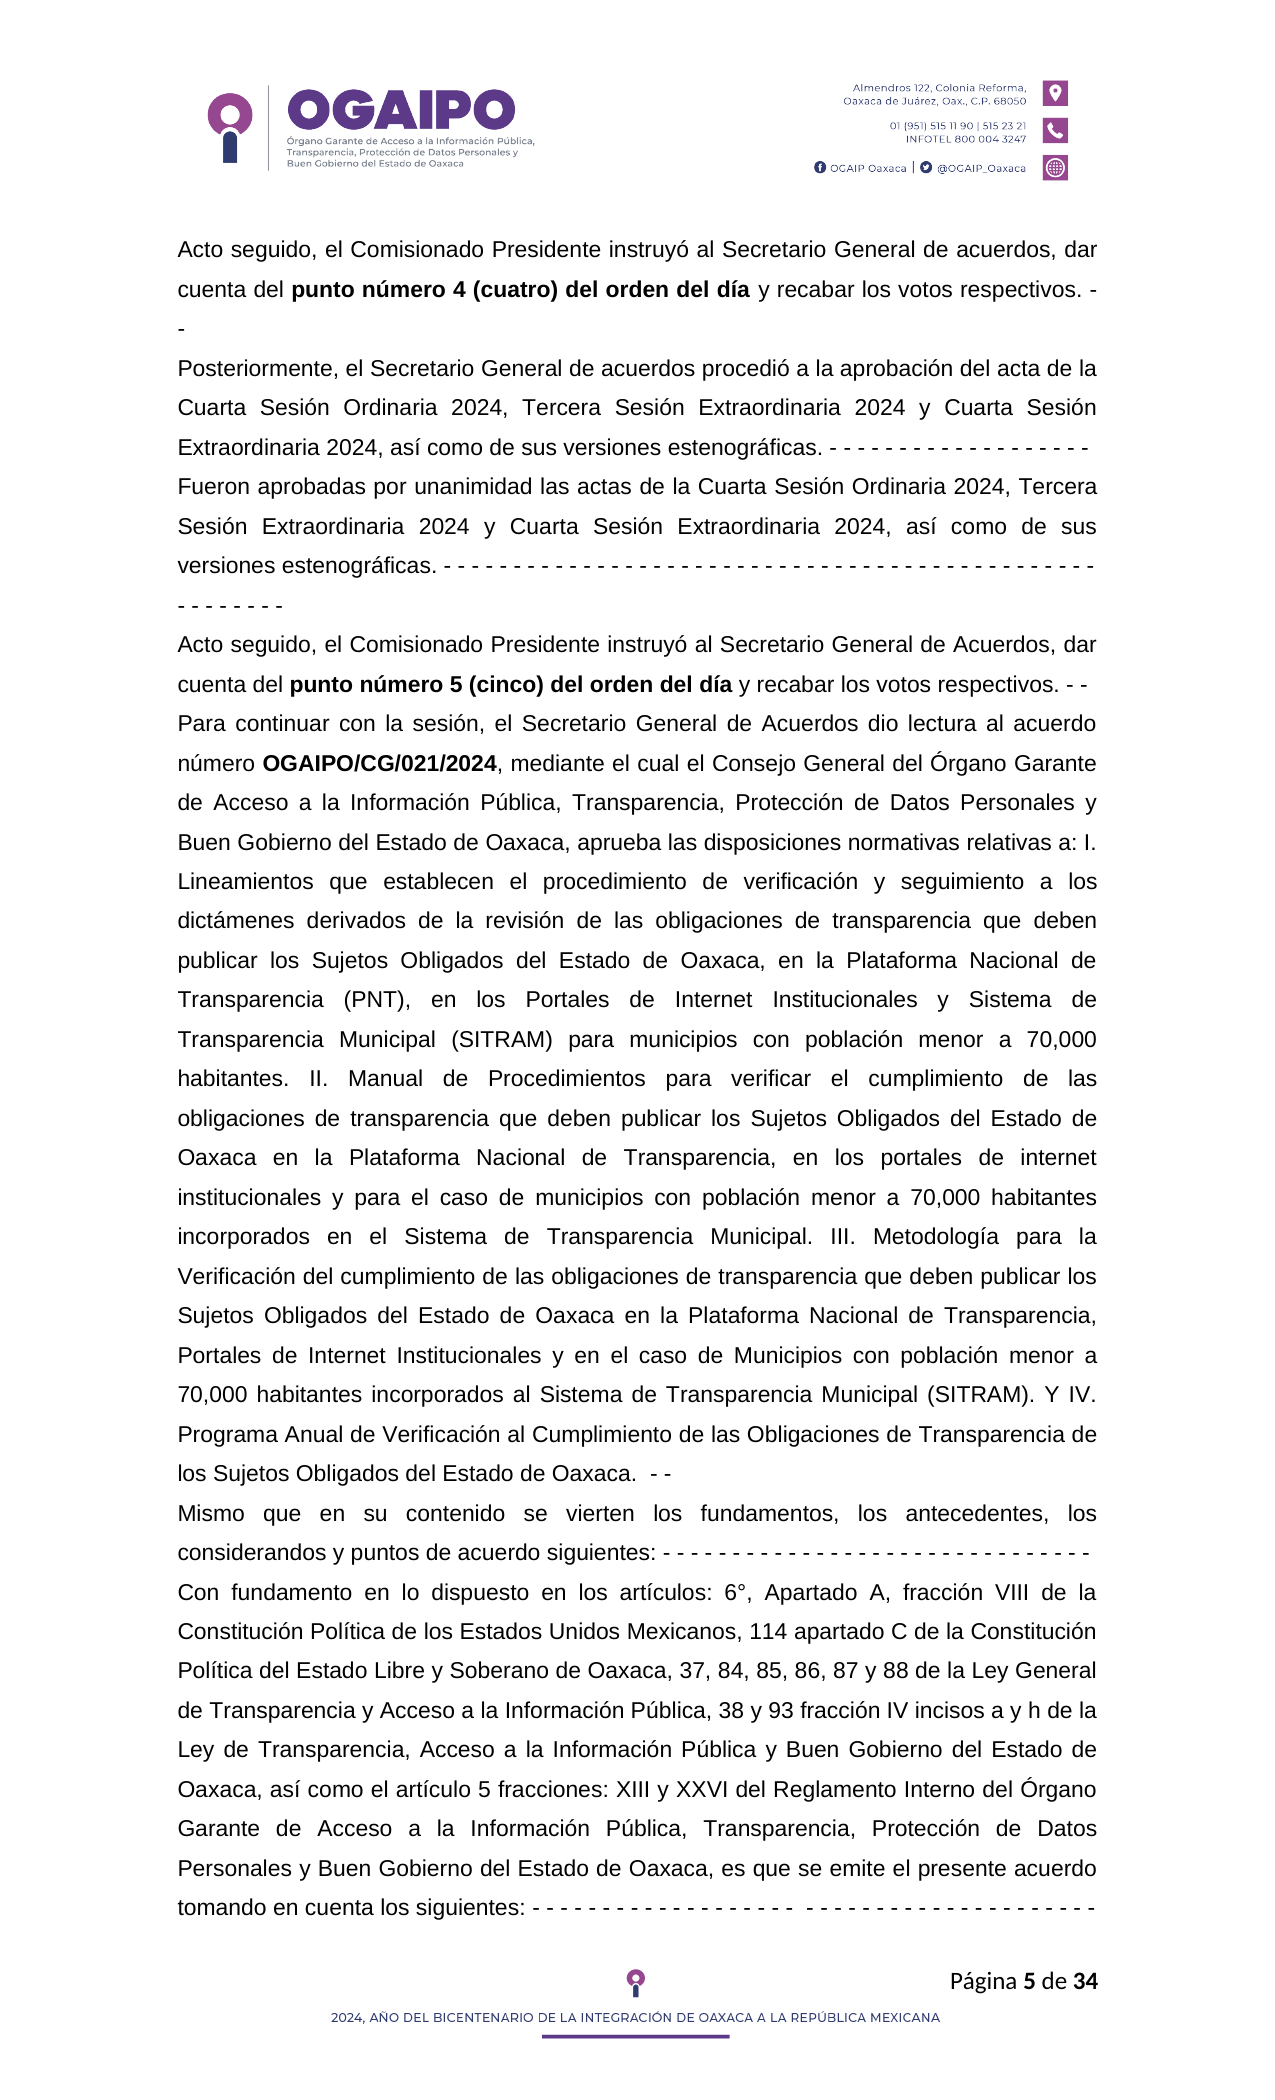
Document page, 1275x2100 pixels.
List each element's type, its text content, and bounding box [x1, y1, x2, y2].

text Acto seguido, el Comisionado Presidente instruyó al Secretario General de Acuerdos, dar cuenta del punto número 5 (cinco) del orden del día y recabar los votos respectivos. - - [177, 631, 1098, 697]
text Para continuar con la sesión, el Secretario General de Acuerdos dio lectura al acuerdo número OGAIPO/CG/021/2024, mediante el cual el Consejo General del Órgano Garante de Acceso a la Información Pública, Transparencia, Protección de Datos Personales y Buen Gobierno del Estado de Oaxaca, aprueba las disposiciones normativas relativas a: I. Lineamientos que establecen el procedimiento de verificación y seguimiento a los dictámenes derivados de la revisión de las obligaciones de transparencia que deben publicar los Sujetos Obligados del Estado de Oaxaca, en la Plataforma Nacional de Transparencia (PNT), en los Portales de Internet Institucionales y Sistema de Transparencia Municipal (SITRAM) para municipios con población menor a 70,000 habitantes. II. Manual de Procedimientos para verificar el cumplimiento de las obligaciones de transparencia que deben publicar los Sujetos Obligados del Estado de Oaxaca en la Plataforma Nacional de Transparencia, en los portales de internet institucionales y para el caso de municipios con población menor a 70,000 habitantes incorporados en el Sistema de Transparencia Municipal. III. Metodología para la Verificación del cumplimiento de las obligaciones de transparencia que deben publicar los Sujetos Obligados del Estado de Oaxaca en la Plataforma Nacional de Transparencia, Portales de Internet Institucionales y en el caso de Municipios con población menor a 70,000 habitantes incorporados al Sistema de Transparencia Municipal (SITRAM). Y IV. Programa Anual de Verificación al Cumplimiento de las Obligaciones de Transparencia de los Sujetos Obligados del Estado de Oaxaca. - - [177, 710, 1098, 1486]
text Fueron aprobadas por unanimidad las actas de la Cuarta Sesión Ordinaria 2024, Tercera Sesión Extraordinaria 2024 y Cuarta Sesión Extraordinaria 2024, así como de sus versiones estenográficas. - - - - - - - - - - - - - - - - - - - - - - - - - - - - - - - - - - - - - - - - - - - - - - - - - - - - - - - [177, 473, 1098, 618]
picture [326, 1923, 949, 2099]
text Acto seguido, el Comisionado Presidente instruyó al Secretario General de acuerdos, dar cuenta del punto número 4 (cuatro) del orden del día y recabar los votos respectivos. - - [177, 236, 1098, 342]
text Posteriormente, el Secretario General de acuerdos procedió a la aprobación del acta de la Cuarta Sesión Ordinaria 2024, Tercera Sesión Extraordinaria 2024 y Cuarta Sesión Extraordinaria 2024, así como de sus versiones estenográficas. - - - - - - - - - - - - - - - - - - - [177, 355, 1098, 460]
picture [131, 44, 1144, 213]
text Mismo que en su contenido se vierten los fundamentos, los antecedentes, los considerandos y puntos de acuerdo siguientes: - - - - - - - - - - - - - - - - - - - - - - - - - - - - - - - [177, 1499, 1098, 1565]
